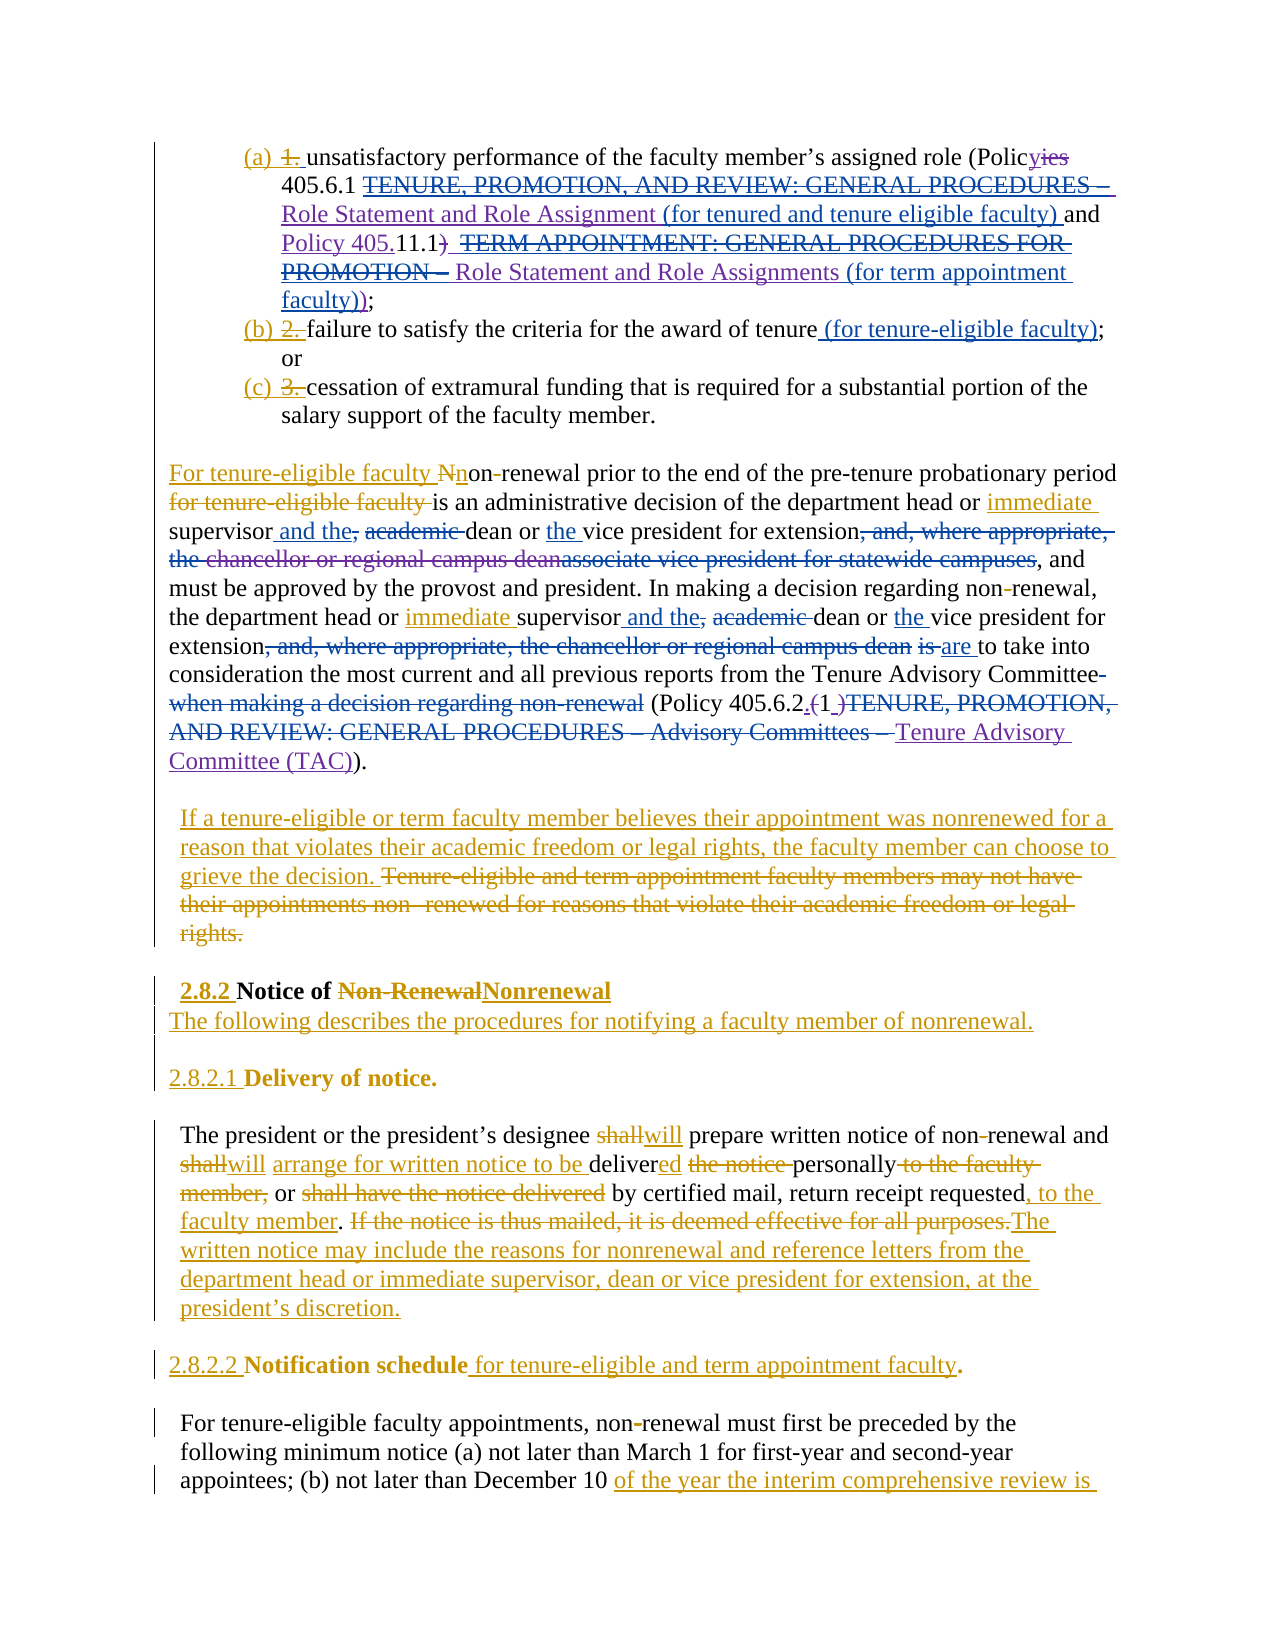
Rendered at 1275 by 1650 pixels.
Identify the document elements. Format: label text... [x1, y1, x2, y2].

list cessation of extramural funding that is required for a substantial portion of the salary support of the faculty member. [244, 372, 1124, 429]
subtitle Notice of [180, 976, 1135, 1005]
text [180, 1408, 1118, 1494]
list failure to satisfy the criteria for the award of tenure; or [244, 314, 1124, 372]
list Notification schedule. [169, 1350, 1135, 1379]
list Delivery of notice. [169, 1063, 1135, 1091]
list unsatisfactory performance of the faculty member’s assigned role (Polic 405.6.1 and 11.1; [244, 142, 1124, 314]
text onrenewal prior to the end of the pre-tenure probationary period is an administrative decision of the department head or supervisor dean or vice president for extension, and must be approved by the provost and president. In making a decision regarding nonrenewal, the department head or supervisor dean or vice president for extension to take into consideration the most current and all previous reports from the Tenure Advisory Committee (Policy 405.6.21). [169, 458, 1124, 774]
text The president or the president’s designee prepare written notice of nonrenewal and deliver personally or by certified mail, return receipt requested. [180, 1120, 1125, 1321]
